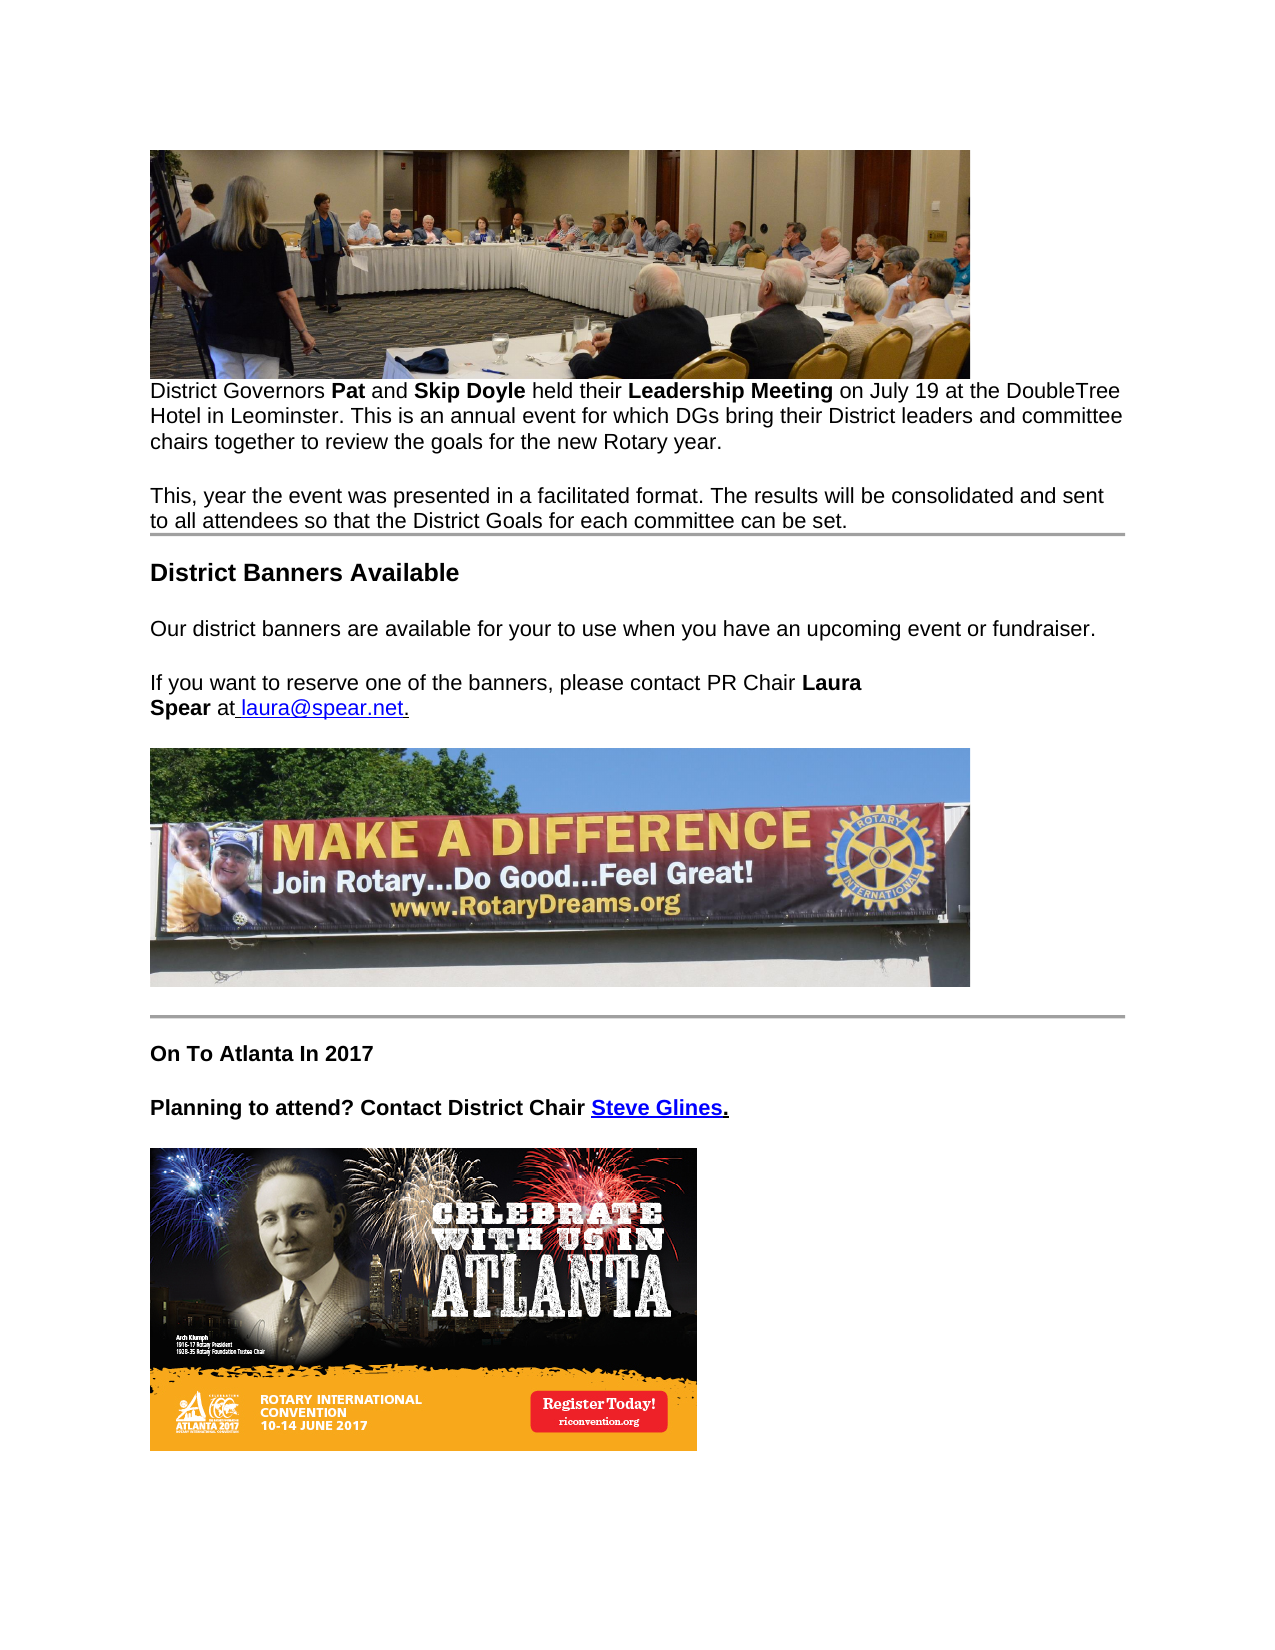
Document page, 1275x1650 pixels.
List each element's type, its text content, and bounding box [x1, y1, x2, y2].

text Planning to attend? Contact District Chair Steve Glines. [150, 1094, 1125, 1120]
picture [150, 150, 971, 379]
text This, year the event was presented in a facilitated format. The results will be consolidated and sent to all attendees so that the District Goals for each committee can be set. [150, 482, 1125, 532]
picture [961, 273, 968, 279]
text Our district banners are available for your to use when you have an upcoming event or fundraiser. [150, 616, 1125, 641]
picture [150, 748, 971, 987]
picture [150, 1148, 697, 1451]
text If you want to reserve one of the banners, please contact PR Chair Laura Spear at laura@spear.net. [150, 670, 1125, 720]
text District Banners Available [150, 558, 1125, 587]
text District Governors Pat and Skip Doyle held their Leadership Meeting on July 19 at the DoubleTree Hotel in Leominster. This is an annual event for which DGs bring their District leaders and committee chairs together to review the goals for the new Rotary year. [150, 378, 1125, 454]
text On To Atlanta In 2017 [150, 1041, 1125, 1066]
